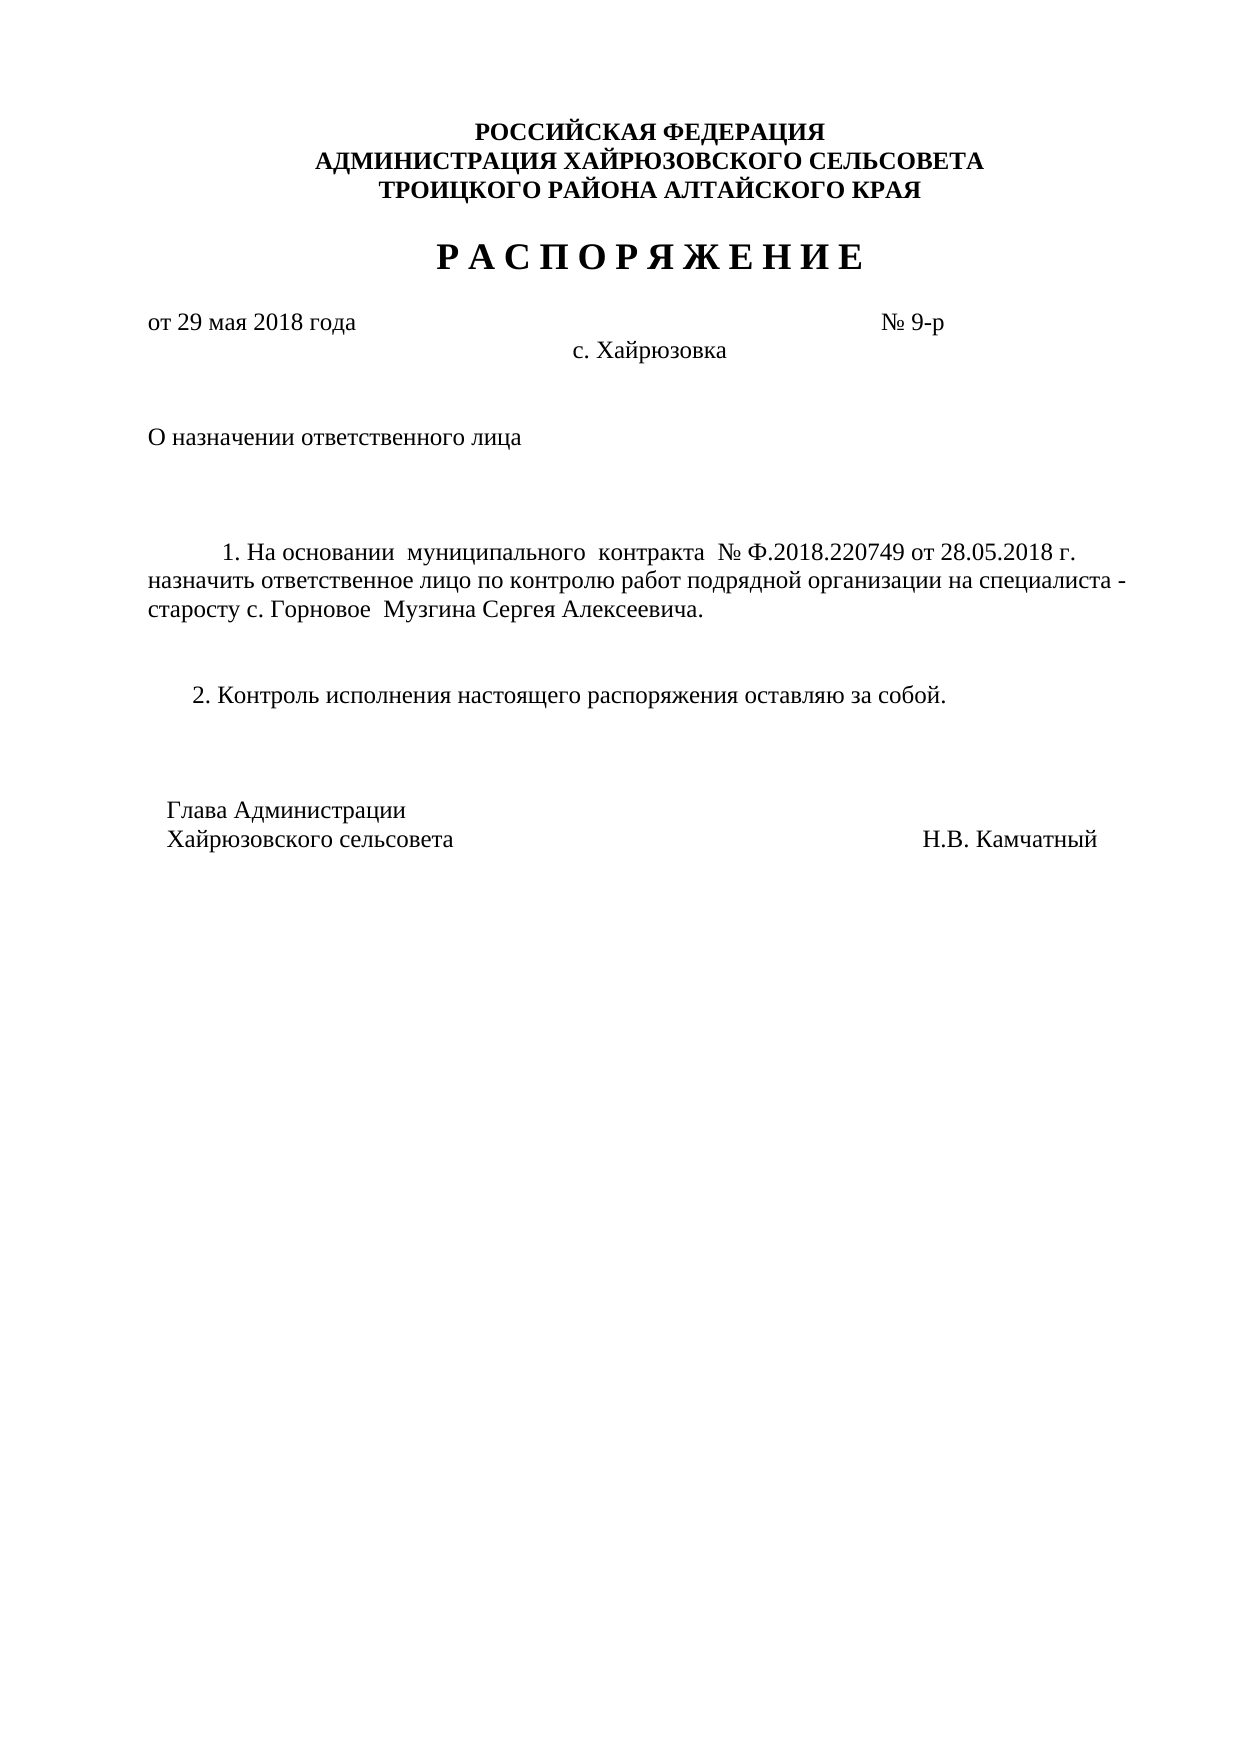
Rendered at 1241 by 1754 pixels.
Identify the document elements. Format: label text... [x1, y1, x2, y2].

text РАСПОРЯЖЕНИЕ [148, 235, 1152, 278]
text Троицкого района Алтайского края [148, 175, 1152, 204]
text 1. На основании муниципального контракта № Ф.2018.220749 от 28.05.2018 г. назначить ответственное лицо по контролю работ подрядной организации на специалиста - старосту с. Горновое Музгина Сергея Алексеевича. [148, 537, 1152, 623]
text от 29 мая 2018 года № 9-р [148, 307, 1152, 335]
list 2. Контроль исполнения настоящего распоряжения оставляю за собой. [148, 680, 1152, 709]
text Глава Администрации [148, 795, 1152, 824]
text Хайрюзовского сельсовета Н.В. Камчатный [148, 824, 1152, 853]
text Администрация Хайрюзовского сельсовета [148, 146, 1152, 175]
text с. Хайрюзовка [148, 335, 1152, 364]
text Российская Федерация [148, 117, 1152, 146]
text О назначении ответственного лица [148, 422, 1152, 450]
